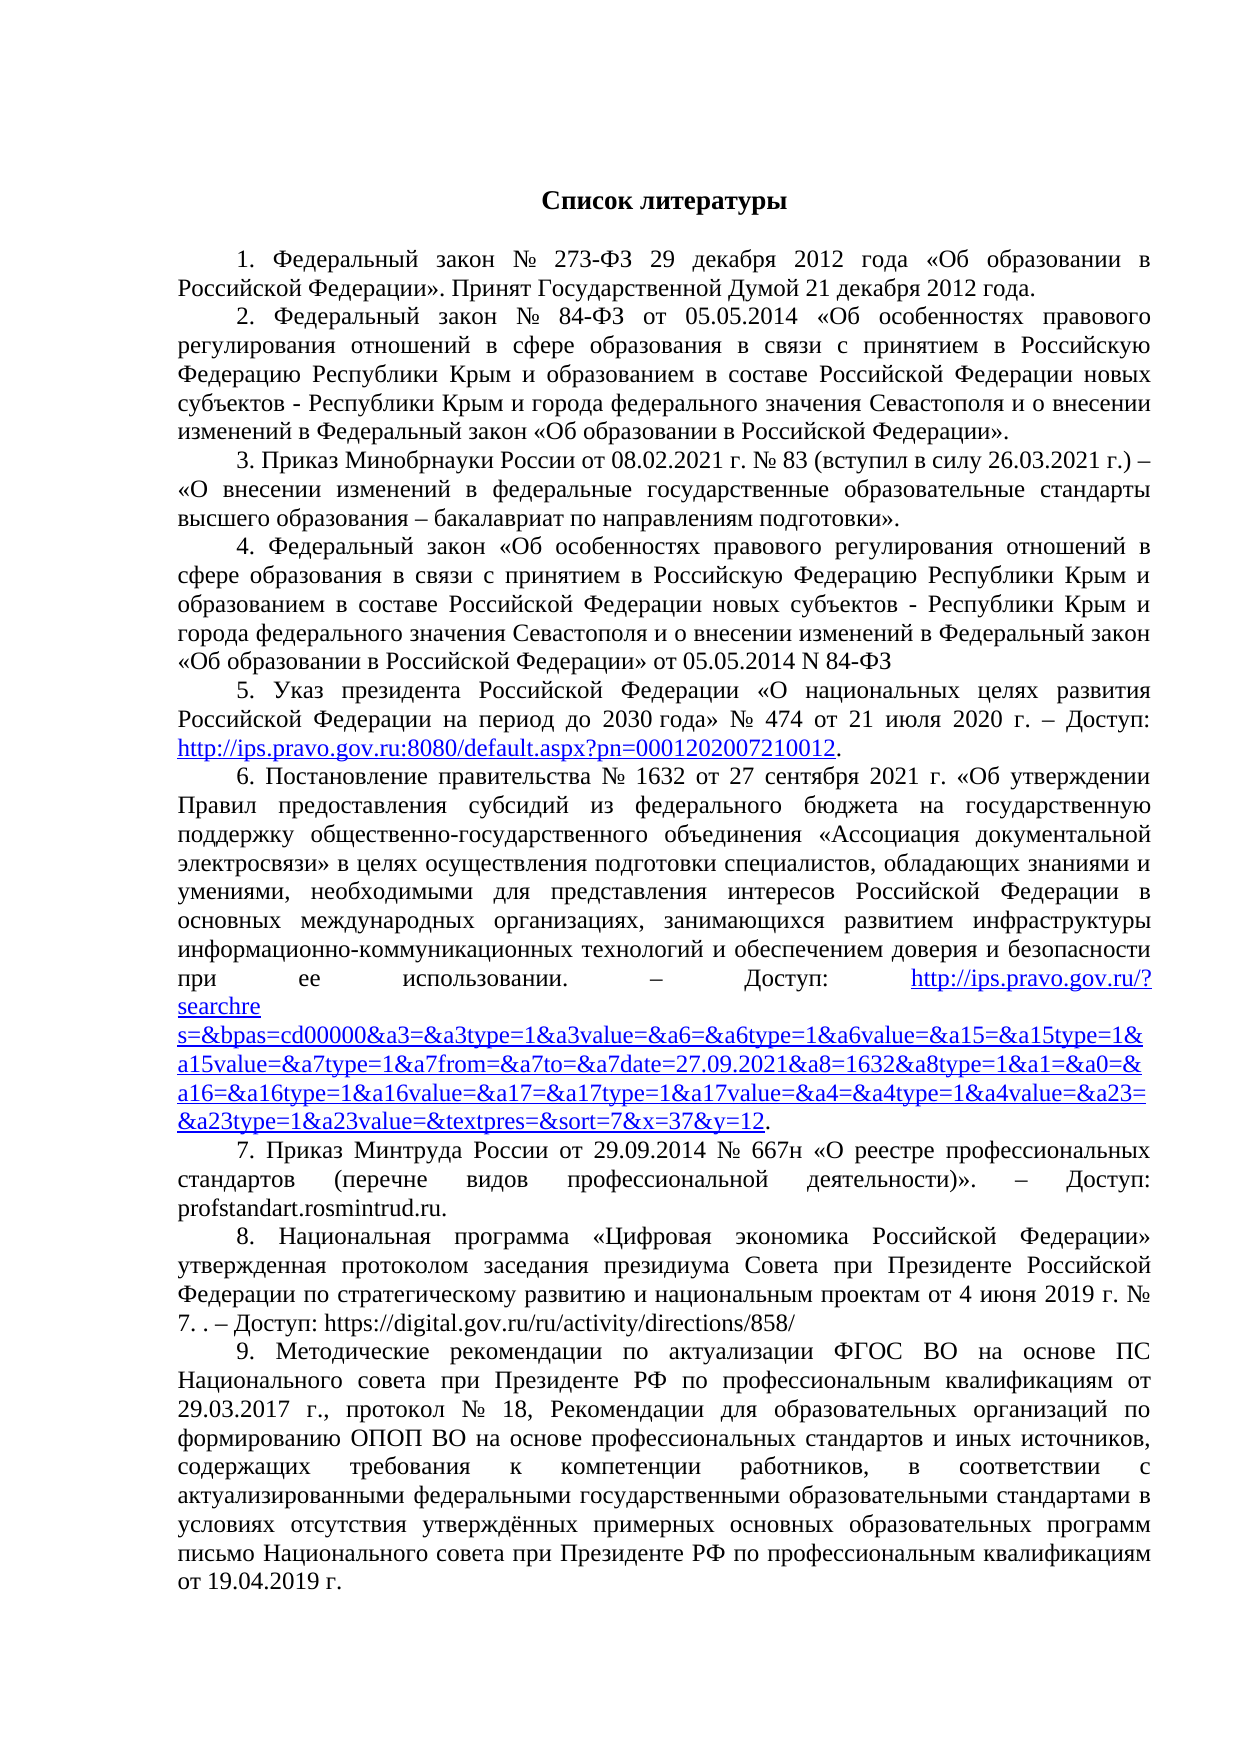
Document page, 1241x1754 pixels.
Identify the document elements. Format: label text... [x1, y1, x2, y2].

text 1. Федеральный закон № 273-ФЗ 29 декабря 2012 года «Об образовании в Российской Федерации». Принят Государственной Думой 21 декабря 2012 года. [177, 244, 1152, 301]
text 2. Федеральный закон № 84-ФЗ от 05.05.2014 «Об особенностях правового регулирования отношений в сфере образования в связи с принятием в Российскую Федерацию Республики Крым и образованием в составе Российской Федерации новых субъектов - Республики Крым и города федерального значения Севастополя и о внесении изменений в Федеральный закон «Об образовании в Российской Федерации». [177, 301, 1152, 445]
text 5. Указ президента Российской Федерации «О национальных целях развития Российской Федерации на период до 2030 года» № 474 от 21 июля 2020 г. – Доступ: http://ips.pravo.gov.ru:8080/default.aspx?pn=0001202007210012. [177, 675, 1152, 761]
text Список литературы [177, 184, 1152, 215]
text 6. Постановление правительства № 1632 от 27 сентября 2021 г. «Об утверждении Правил предоставления субсидий из федерального бюджета на государственную поддержку общественно-государственного объединения «Ассоциация документальной электросвязи» в целях осуществления подготовки специалистов, обладающих знаниями и умениями, необходимыми для представления интересов Российской Федерации в основных международных организациях, занимающихся развитием инфраструктуры информационно-коммуникационных технологий и обеспечением доверия и безопасности при ее использовании. – Доступ: http://ips.pravo.gov.ru/?searchres=&bpas=cd00000&a3=&a3type=1&a3value=&a6=&a6type=1&a6value=&a15=&a15type=1&a15value=&a7type=1&a7from=&a7to=&a7date=27.09.2021&a8=1632&a8type=1&a1=&a0=&a16=&a16type=1&a16value=&a17=&a17type=1&a17value=&a4=&a4type=1&a4value=&a23=&a23type=1&a23value=&textpres=&sort=7&x=37&y=12. [177, 761, 1152, 1135]
text 8. Национальная программа «Цифровая экономика Российской Федерации» утвержденная протоколом заседания президиума Совета при Президенте Российской Федерации по стратегическому развитию и национальным проектам от 4 июня 2019 г. № 7. . – Доступ: https://digital.gov.ru/ru/activity/directions/858/ [177, 1221, 1152, 1336]
text 7. Приказ Минтруда России от 29.09.2014 № 667н «О реестре профессиональных стандартов (перечне видов профессиональной деятельности)». – Доступ: profstandart.rosmintrud.ru. [177, 1135, 1152, 1221]
text 9. Методические рекомендации по актуализации ФГОС ВО на основе ПС Национального совета при Президенте РФ по профессиональным квалификациям от 29.03.2017 г., протокол № 18, Рекомендации для образовательных организаций по формированию ОПОП ВО на основе профессиональных стандартов и иных источников, содержащих требования к компетенции работников, в соответствии с актуализированными федеральными государственными образовательными стандартами в условиях отсутствия утверждённых примерных основных образовательных программ письмо Национального совета при Президенте РФ по профессиональным квалификациям от 19.04.2019 г. [177, 1336, 1152, 1595]
text 3. Приказ Минобрнауки России от 08.02.2021 г. № 83 (вступил в силу 26.03.2021 г.) – «О внесении изменений в федеральные государственные образовательные стандарты высшего образования – бакалавриат по направлениям подготовки». [177, 445, 1152, 531]
text 4. Федеральный закон «Об особенностях правового регулирования отношений в сфере образования в связи с принятием в Российскую Федерацию Республики Крым и образованием в составе Российской Федерации новых субъектов - Республики Крым и города федерального значения Севастополя и о внесении изменений в Федеральный закон «Об образовании в Российской Федерации» от 05.05.2014 N 84-ФЗ [177, 531, 1152, 675]
